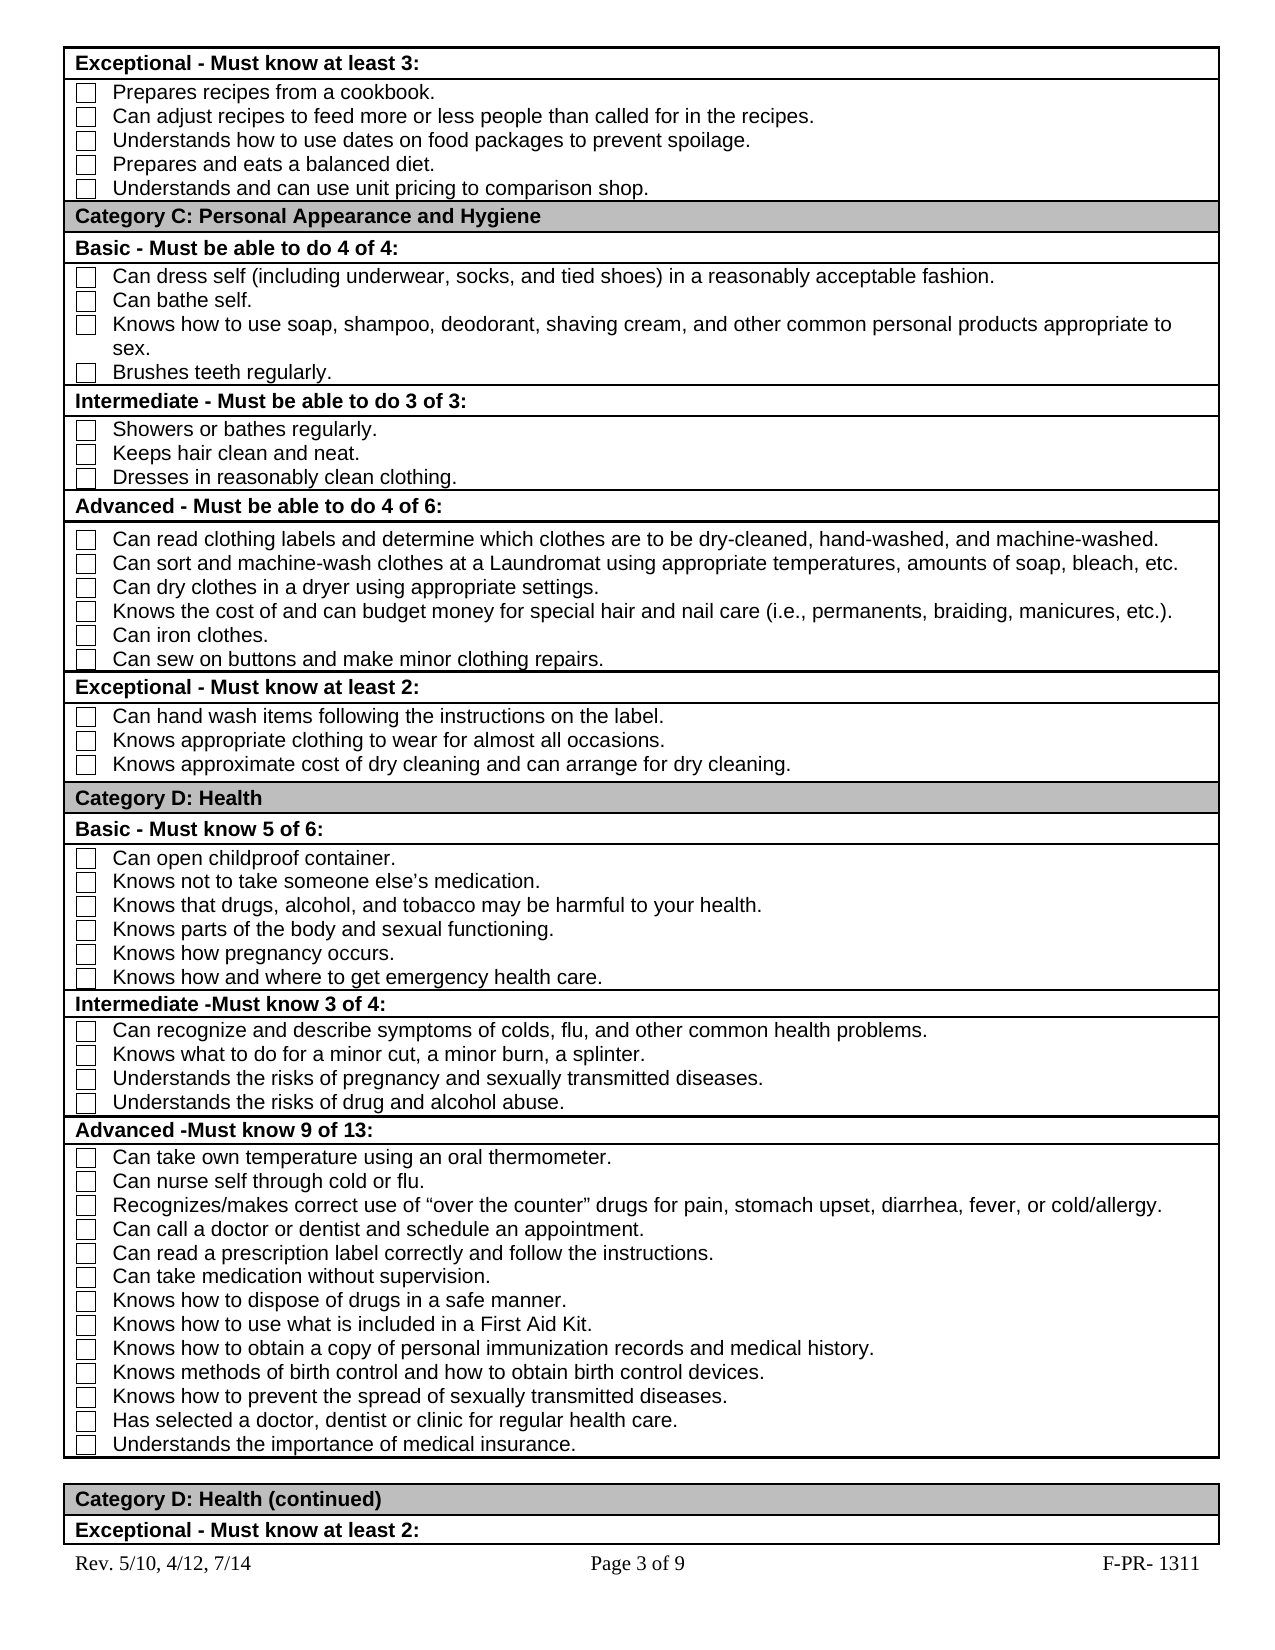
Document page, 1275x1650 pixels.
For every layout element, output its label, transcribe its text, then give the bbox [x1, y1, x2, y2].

table_cell Can dress self (including underwear, socks, and tied shoes) in a reasonably acceptable fashion. Can bathe self. Knows how to use soap, shampoo, deodorant, shaving cream, and other common personal products appropriate to sex. Brushes teeth regularly. [65, 264, 1218, 384]
table_cell Advanced - Must be able to do 4 of 6: [65, 491, 1218, 520]
table_header Category D: Health (continued) [65, 1485, 1218, 1514]
table_cell Can open childproof container. Knows not to take someone else’s medication. Knows that drugs, alcohol, and tobacco may be harmful to your health. Knows parts of the body and sexual functioning. Knows how pregnancy occurs. Knows how and where to get emergency health care. [65, 845, 1218, 989]
table_cell Can hand wash items following the instructions on the label. Knows appropriate clothing to wear for almost all occasions. Knows approximate cost of dry cleaning and can arrange for dry cleaning. [65, 704, 1218, 781]
table_cell Can recognize and describe symptoms of colds, flu, and other common health problems. Knows what to do for a minor cut, a minor burn, a splinter. Understands the risks of pregnancy and sexually transmitted diseases. Understands the risks of drug and alcohol abuse. [65, 1018, 1218, 1115]
table_cell Intermediate -Must know 3 of 4: [65, 991, 1218, 1016]
table_cell Advanced -Must know 9 of 13: [65, 1118, 1218, 1142]
table_cell Basic - Must be able to do 4 of 4: [65, 233, 1218, 262]
table_cell Intermediate - Must be able to do 3 of 3: [65, 386, 1218, 415]
table_cell Exceptional - Must know at least 3: [65, 49, 1218, 78]
table_cell Prepares recipes from a cookbook. Can adjust recipes to feed more or less people than called for in the recipes. Understands how to use dates on food packages to prevent spoilage. Prepares and eats a balanced diet. Understands and can use unit pricing to comparison shop. [65, 80, 1218, 199]
table_cell Can take own temperature using an oral thermometer. Can nurse self through cold or flu. Recognizes/makes correct use of “over the counter” drugs for pain, stomach upset, diarrhea, fever, or cold/allergy. Can call a doctor or dentist and schedule an appointment. Can read a prescription label correctly and follow the instructions. Can take medication without supervision. Knows how to dispose of drugs in a safe manner. Knows how to use what is included in a First Aid Kit. Knows how to obtain a copy of personal immunization records and medical history. Knows methods of birth control and how to obtain birth control devices. Knows how to prevent the spread of sexually transmitted diseases. Has selected a doctor, dentist or clinic for regular health care. Understands the importance of medical insurance. [65, 1145, 1218, 1456]
table_cell Exceptional - Must know at least 2: [65, 673, 1218, 702]
table_cell Category C: Personal Appearance and Hygiene [65, 202, 1218, 231]
table_cell Basic - Must know 5 of 6: [65, 814, 1218, 843]
table_cell Can read clothing labels and determine which clothes are to be dry-cleaned, hand-washed, and machine-washed. Can sort and machine-wash clothes at a Laundromat using appropriate temperatures, amounts of soap, bleach, etc. Can dry clothes in a dryer using appropriate settings. Knows the cost of and can budget money for special hair and nail care (i.e., permanents, braiding, manicures, etc.). Can iron clothes. Can sew on buttons and make minor clothing repairs. [65, 523, 1218, 670]
table_cell Exceptional - Must know at least 2: [65, 1516, 1218, 1543]
table_cell Showers or bathes regularly. Keeps hair clean and neat. Dresses in reasonably clean clothing. [65, 417, 1218, 489]
table_cell Category D: Health [65, 783, 1218, 812]
